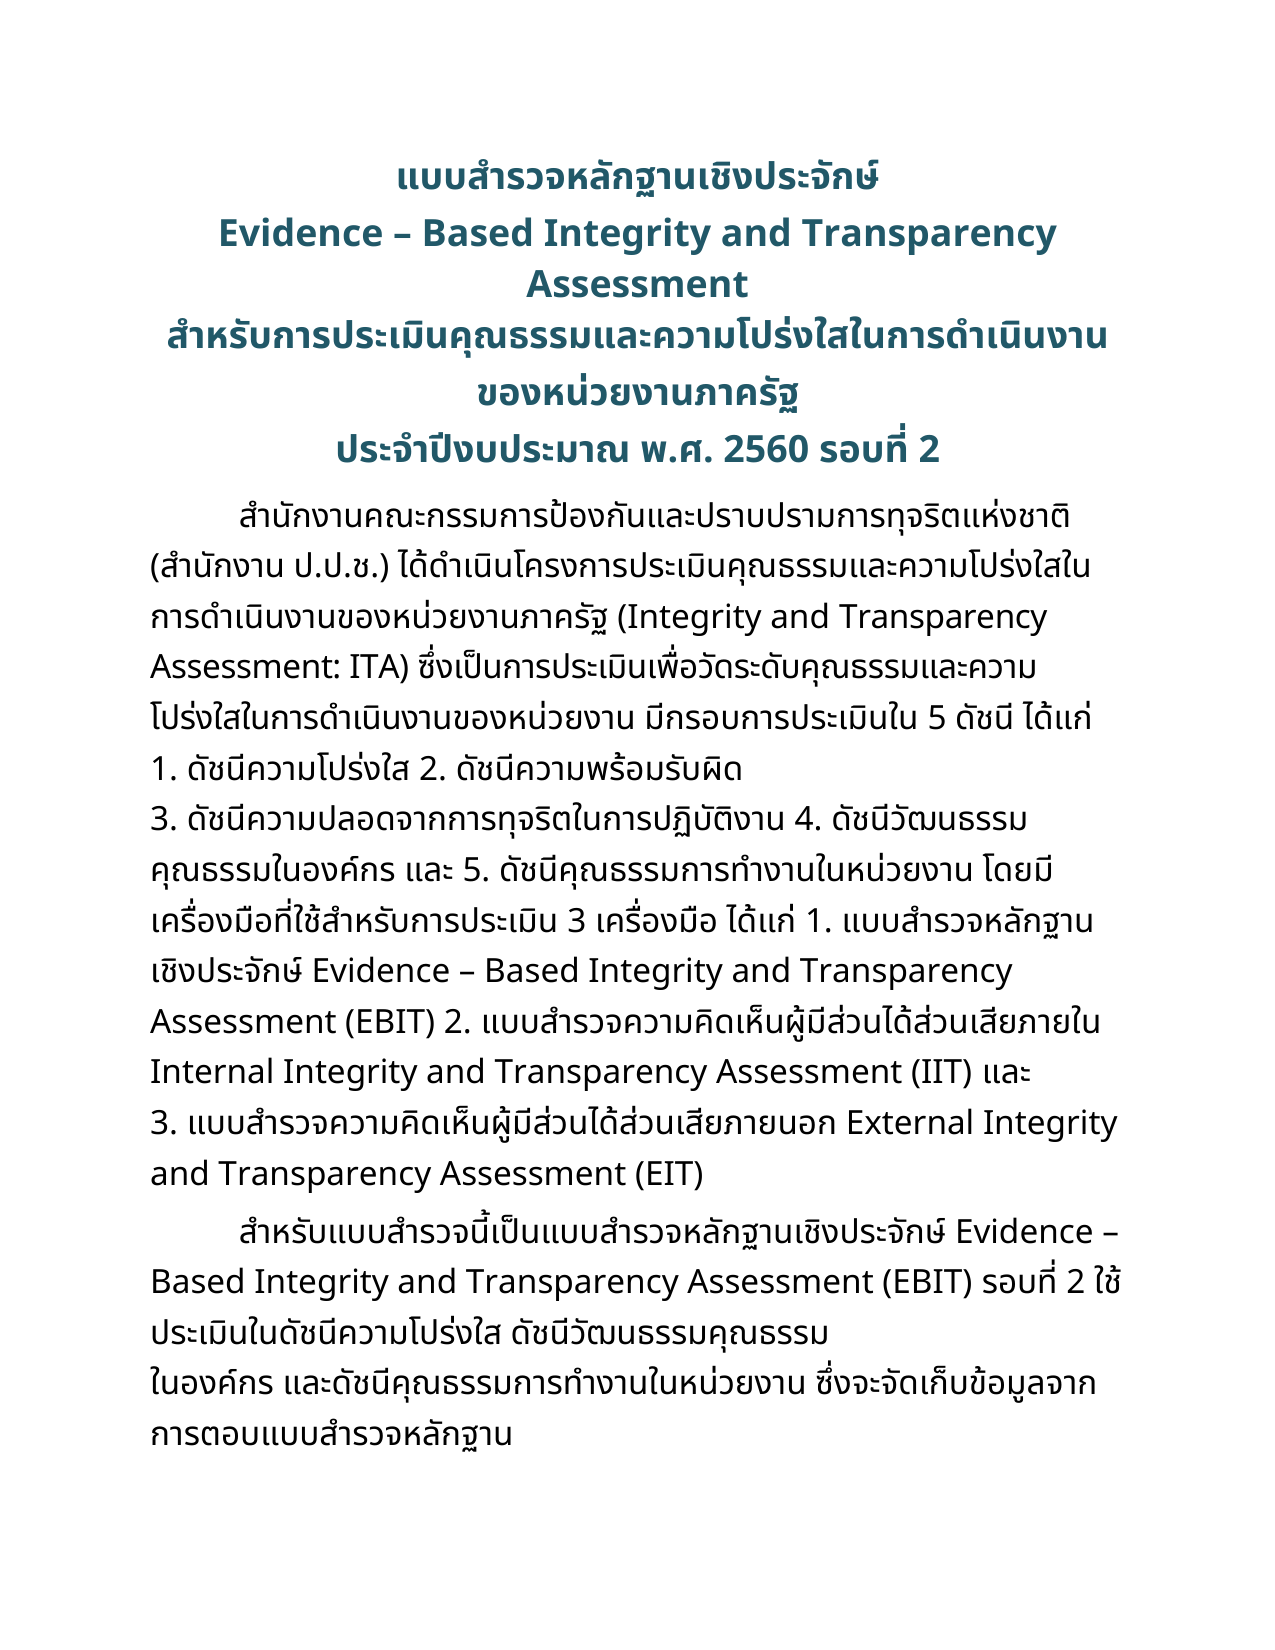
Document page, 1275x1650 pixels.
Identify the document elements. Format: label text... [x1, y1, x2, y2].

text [150, 1207, 1125, 1460]
text แบบสำรวจหลักฐานเชิงประจักษ์ [150, 150, 1125, 207]
text Evidence – Based Integrity and Transparency Assessment [150, 207, 1125, 309]
text สำนักงานคณะกรรมการป้องกันและปราบปรามการทุจริตแห่งชาติ (สำนักงาน ป.ป.ช.) ได้ดำเนินโครงการประเมินคุณธรรมและความโปร่งใสในการดำเนินงานของหน่วยงานภาครัฐ (Integrity and Transparency Assessment: ITA) ซึ่งเป็นการประเมินเพื่อวัดระดับคุณธรรมและความโปร่งใสในการดำเนินงานของหน่วยงาน มีกรอบการประเมินใน 5 ดัชนี ได้แก่ 1. ดัชนีความโปร่งใส 2. ดัชนีความพร้อมรับผิด 3. ดัชนีความปลอดจากการทุจริตในการปฏิบัติงาน 4. ดัชนีวัฒนธรรมคุณธรรมในองค์กร และ 5. ดัชนีคุณธรรมการทำงานในหน่วยงาน โดยมีเครื่องมือที่ใช้สำหรับการประเมิน 3 เครื่องมือ ได้แก่ 1. แบบสำรวจหลักฐาน เชิงประจักษ์ Evidence – Based Integrity and Transparency Assessment (EBIT) 2. แบบสำรวจความคิดเห็นผู้มีส่วนได้ส่วนเสียภายใน Internal Integrity and Transparency Assessment (IIT) และ 3. แบบสำรวจความคิดเห็นผู้มีส่วนได้ส่วนเสียภายนอก External Integrity and Transparency Assessment (EIT) [150, 492, 1125, 1195]
text ประจำปีงบประมาณ พ.ศ. 2560 รอบที่ 2 [150, 422, 1125, 479]
text สำหรับการประเมินคุณธรรมและความโปร่งใสในการดำเนินงานของหน่วยงานภาครัฐ [150, 309, 1125, 422]
